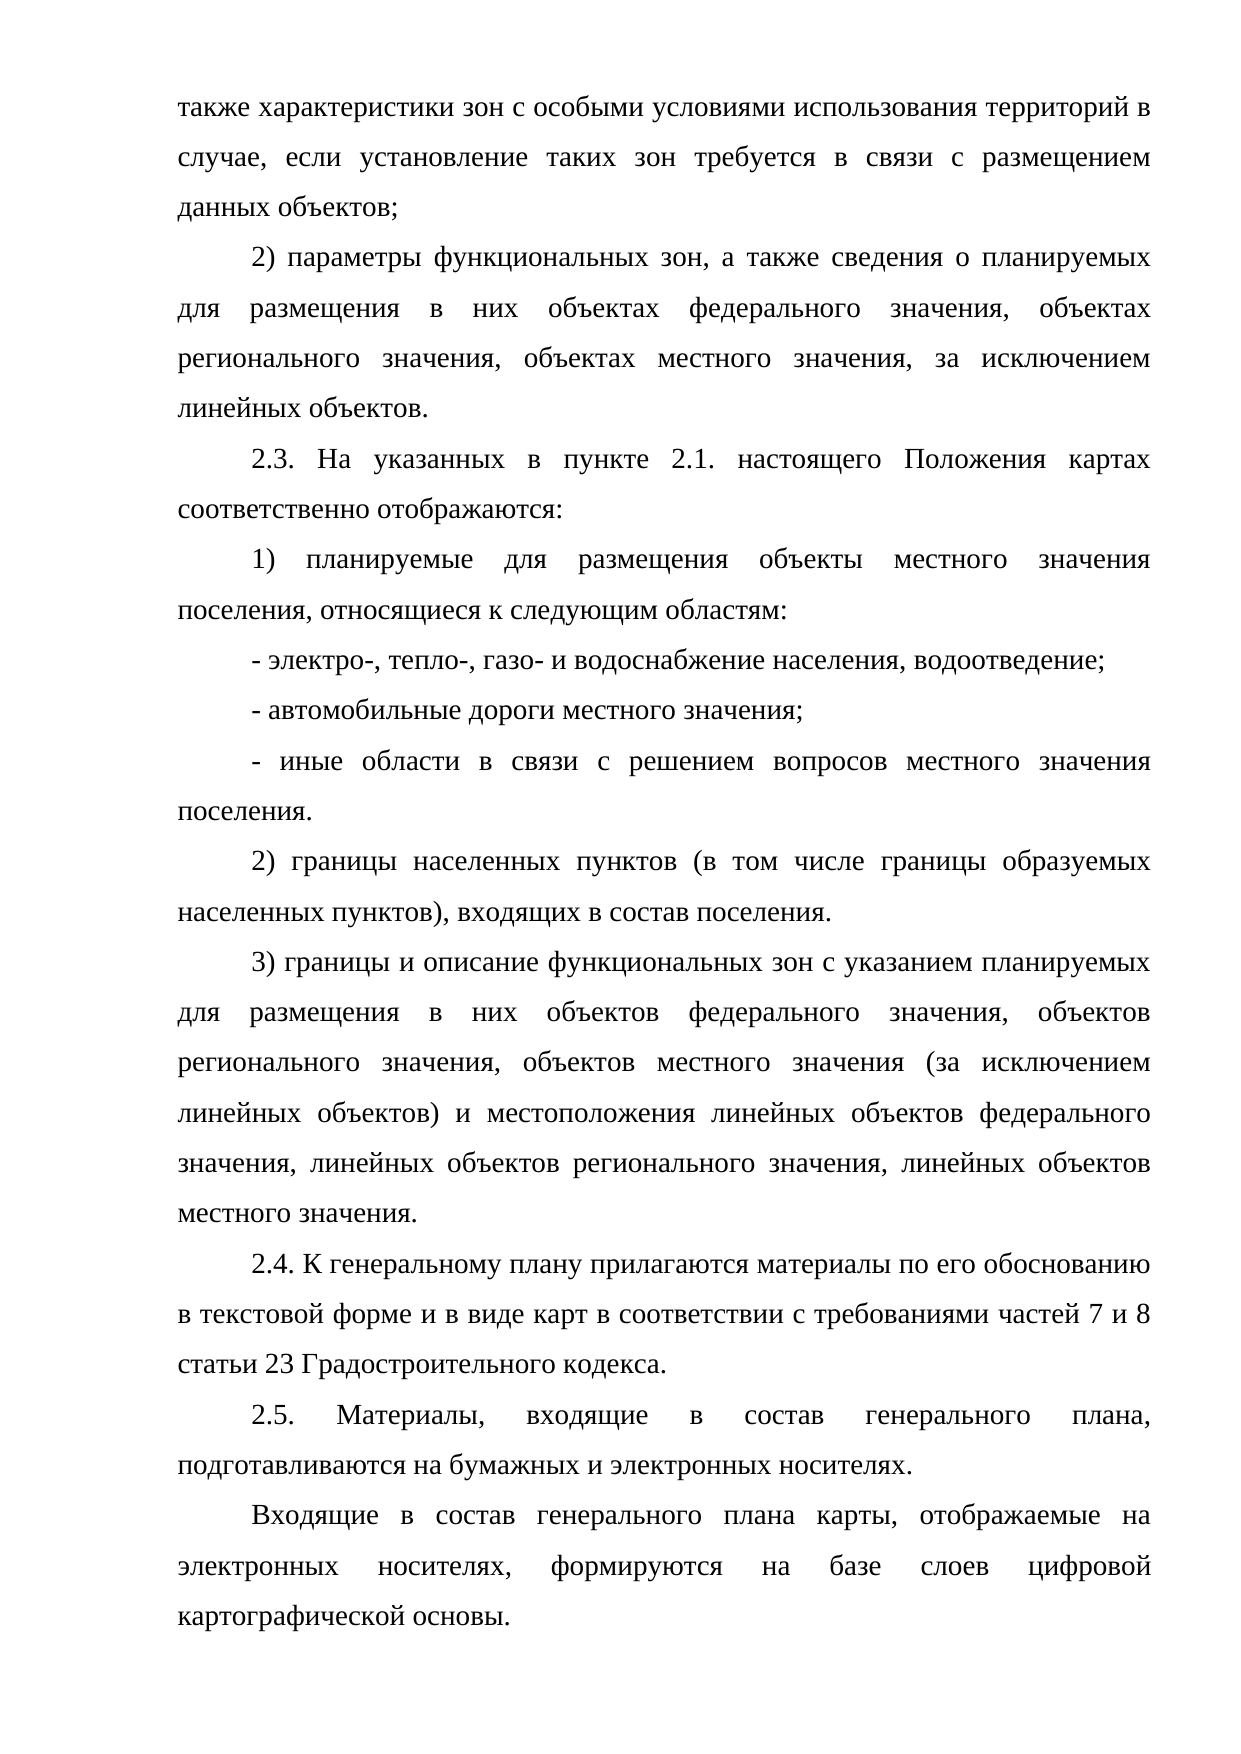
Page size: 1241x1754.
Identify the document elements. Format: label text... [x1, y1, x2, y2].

text Входящие в состав генерального плана карты, отображаемые на электронных носителях, формируются на базе слоев цифровой картографической основы. [177, 1497, 1152, 1632]
text - иные области в связи с решением вопросов местного значения поселения. [177, 743, 1152, 827]
text 3) границы и описание функциональных зон с указанием планируемых для размещения в них объектов федерального значения, объектов регионального значения, объектов местного значения (за исключением линейных объектов) и местоположения линейных объектов федерального значения, линейных объектов регионального значения, линейных объектов местного значения. [177, 944, 1152, 1229]
text 2.4. К генеральному плану прилагаются материалы по его обоснованию в текстовой форме и в виде карт в соответствии с требованиями частей 7 и 8 статьи 23 Градостроительного кодекса. [177, 1246, 1152, 1380]
text - автомобильные дороги местного значения; [177, 692, 1152, 726]
text 2.5. Материалы, входящие в состав генерального плана, подготавливаются на бумажных и электронных носителях. [177, 1397, 1152, 1481]
text 1) планируемые для размещения объекты местного значения поселения, относящиеся к следующим областям: [177, 541, 1152, 625]
text 2.3. На указанных в пункте 2.1. настоящего Положения картах соответственно отображаются: [177, 441, 1152, 525]
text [177, 89, 1152, 223]
text 2) параметры функциональных зон, а также сведения о планируемых для размещения в них объектах федерального значения, объектах регионального значения, объектах местного значения, за исключением линейных объектов. [177, 239, 1152, 424]
text 2) границы населенных пунктов (в том числе границы образуемых населенных пунктов), входящих в состав поселения. [177, 843, 1152, 927]
text - электро-, тепло-, газо- и водоснабжение населения, водоотведение; [177, 642, 1152, 676]
